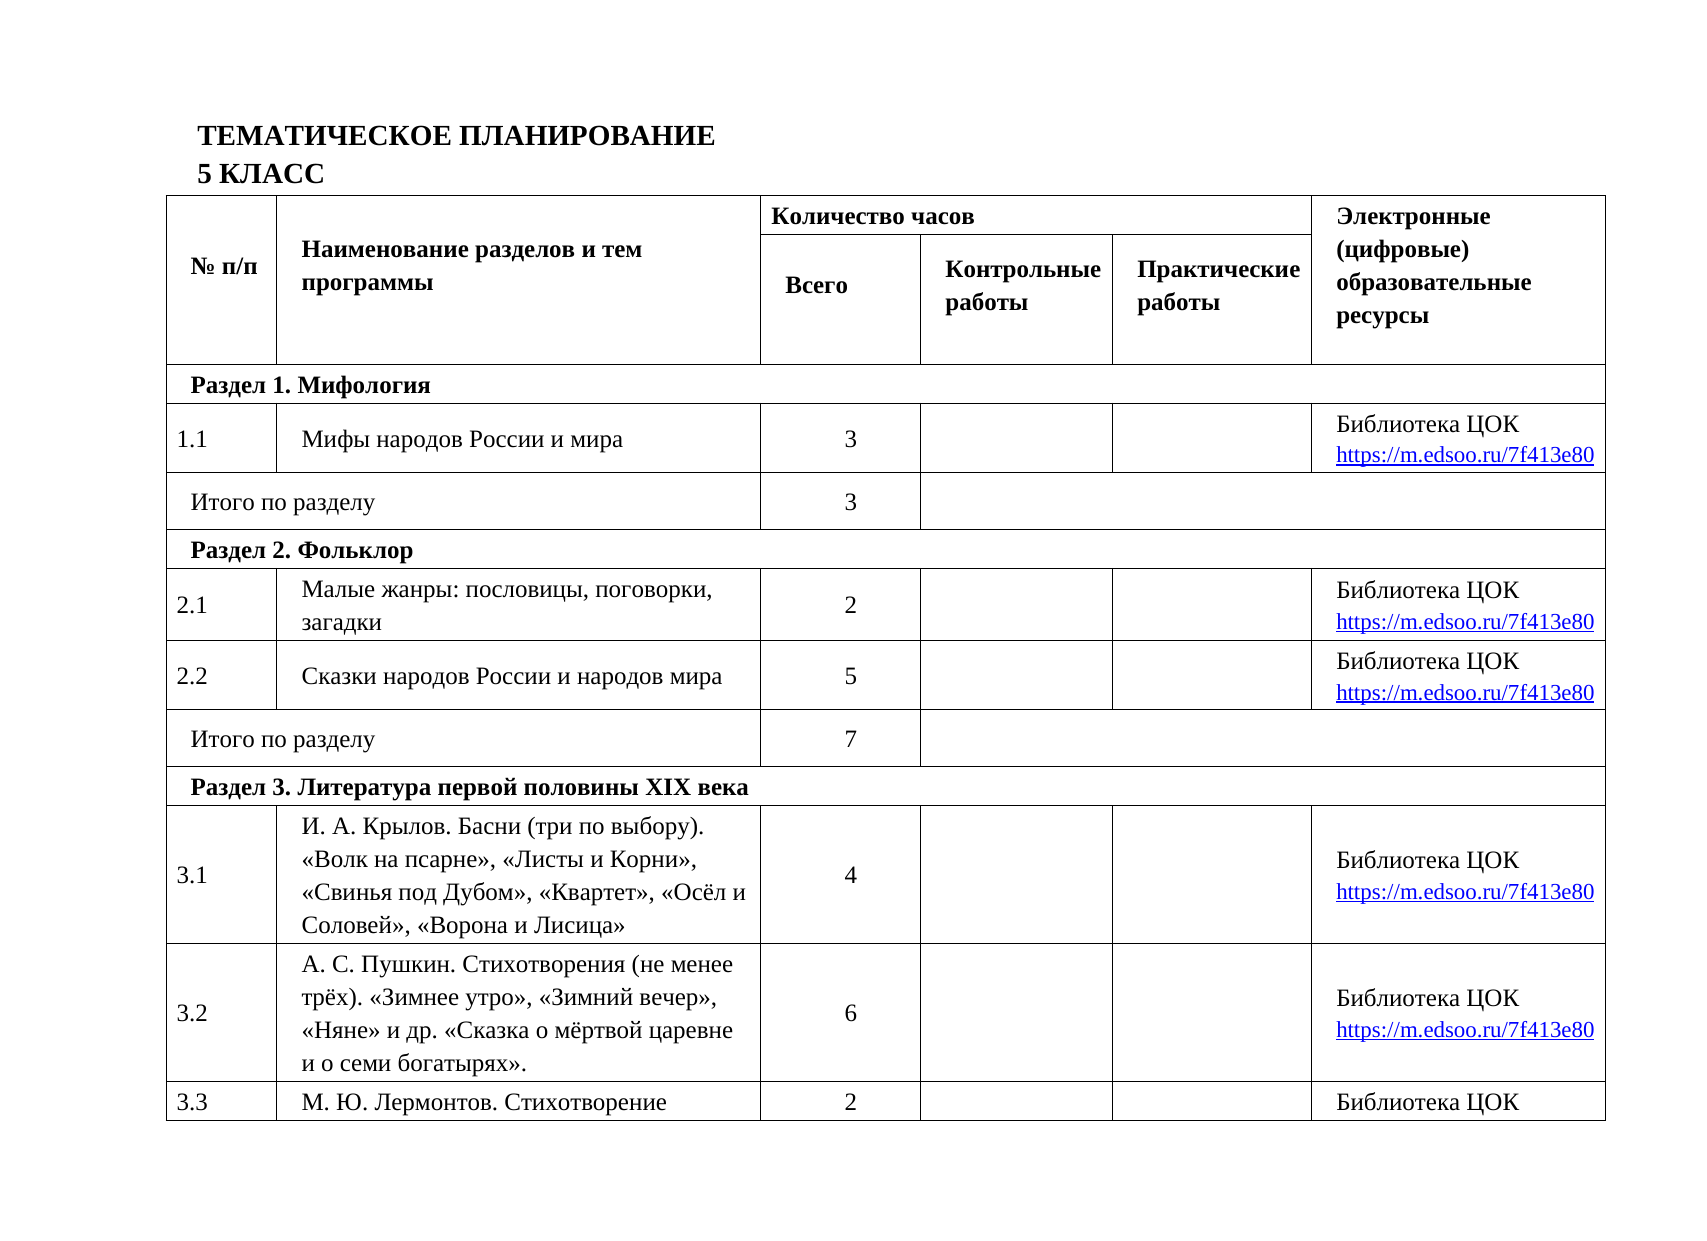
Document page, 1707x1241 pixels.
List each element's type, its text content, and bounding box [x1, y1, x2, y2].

text 5 КЛАСС [190, 157, 1618, 190]
table_cell Итого по разделу [167, 710, 760, 766]
table_cell 3 [761, 473, 920, 529]
table_cell [921, 944, 1112, 1081]
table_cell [277, 1082, 760, 1119]
table_cell 6 [761, 944, 920, 1081]
table_cell 2.1 [167, 569, 276, 640]
table_cell Раздел 3. Литература первой половины XIX века [167, 767, 1605, 805]
table_cell [921, 473, 1605, 529]
table_cell 2 [761, 1082, 920, 1119]
table_cell Малые жанры: пословицы, поговорки, загадки [277, 569, 760, 640]
table_cell [921, 806, 1112, 943]
table_cell Библиотека ЦОК https://m.edsoo.ru/7f413e80 [1312, 569, 1605, 640]
table_cell [1113, 1082, 1311, 1119]
table_header Наименование разделов и тем программы [277, 196, 760, 364]
table_cell 3 [761, 404, 920, 472]
table_cell А. С. Пушкин. Стихотворения (не менее трёх). «Зимнее утро», «Зимний вечер», «Няне» и др. «Сказка о мёртвой царевне и о семи богатырях». [277, 944, 760, 1081]
table_cell 1.1 [167, 404, 276, 472]
table_cell Контрольные работы [921, 235, 1112, 364]
table_cell Практические работы [1113, 235, 1311, 364]
table_cell [921, 1082, 1112, 1119]
table_cell [921, 404, 1112, 472]
table_header Электронные (цифровые) образовательные ресурсы [1312, 196, 1605, 364]
table_cell 2 [761, 569, 920, 640]
table_cell Всего [761, 235, 920, 364]
table_cell Итого по разделу [167, 473, 760, 529]
table_cell Библиотека ЦОК https://m.edsoo.ru/7f413e80 [1312, 806, 1605, 943]
table_cell Раздел 1. Мифология [167, 365, 1605, 403]
table_cell 3.2 [167, 944, 276, 1081]
table_cell 2.2 [167, 641, 276, 709]
table_cell [1113, 944, 1311, 1081]
table_cell [921, 641, 1112, 709]
table_header Количество часов [761, 196, 1311, 234]
table_cell Мифы народов России и мира [277, 404, 760, 472]
table_cell Сказки народов России и народов мира [277, 641, 760, 709]
table_cell 7 [761, 710, 920, 766]
table_cell [1113, 569, 1311, 640]
table_cell 3.1 [167, 806, 276, 943]
text ТЕМАТИЧЕСКОЕ ПЛАНИРОВАНИЕ [190, 118, 1618, 152]
table_cell И. А. Крылов. Басни (три по выбору). «Волк на псарне», «Листы и Корни», «Свинья под Дубом», «Квартет», «Осёл и Соловей», «Ворона и Лисица» [277, 806, 760, 943]
table_cell Библиотека ЦОК https://m.edsoo.ru/7f413e80 [1312, 404, 1605, 472]
table_cell Библиотека ЦОК https://m.edsoo.ru/7f413e80 [1312, 641, 1605, 709]
table_cell [921, 710, 1605, 766]
table_cell [1113, 806, 1311, 943]
table_cell [1113, 404, 1311, 472]
table_header № п/п [167, 196, 276, 364]
table_cell 3.3 [167, 1082, 276, 1119]
table_cell 5 [761, 641, 920, 709]
table_cell [921, 569, 1112, 640]
table_cell 4 [761, 806, 920, 943]
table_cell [1312, 1082, 1605, 1119]
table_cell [1312, 944, 1605, 1081]
table_cell Раздел 2. Фольклор [167, 530, 1605, 568]
table_cell [1113, 641, 1311, 709]
